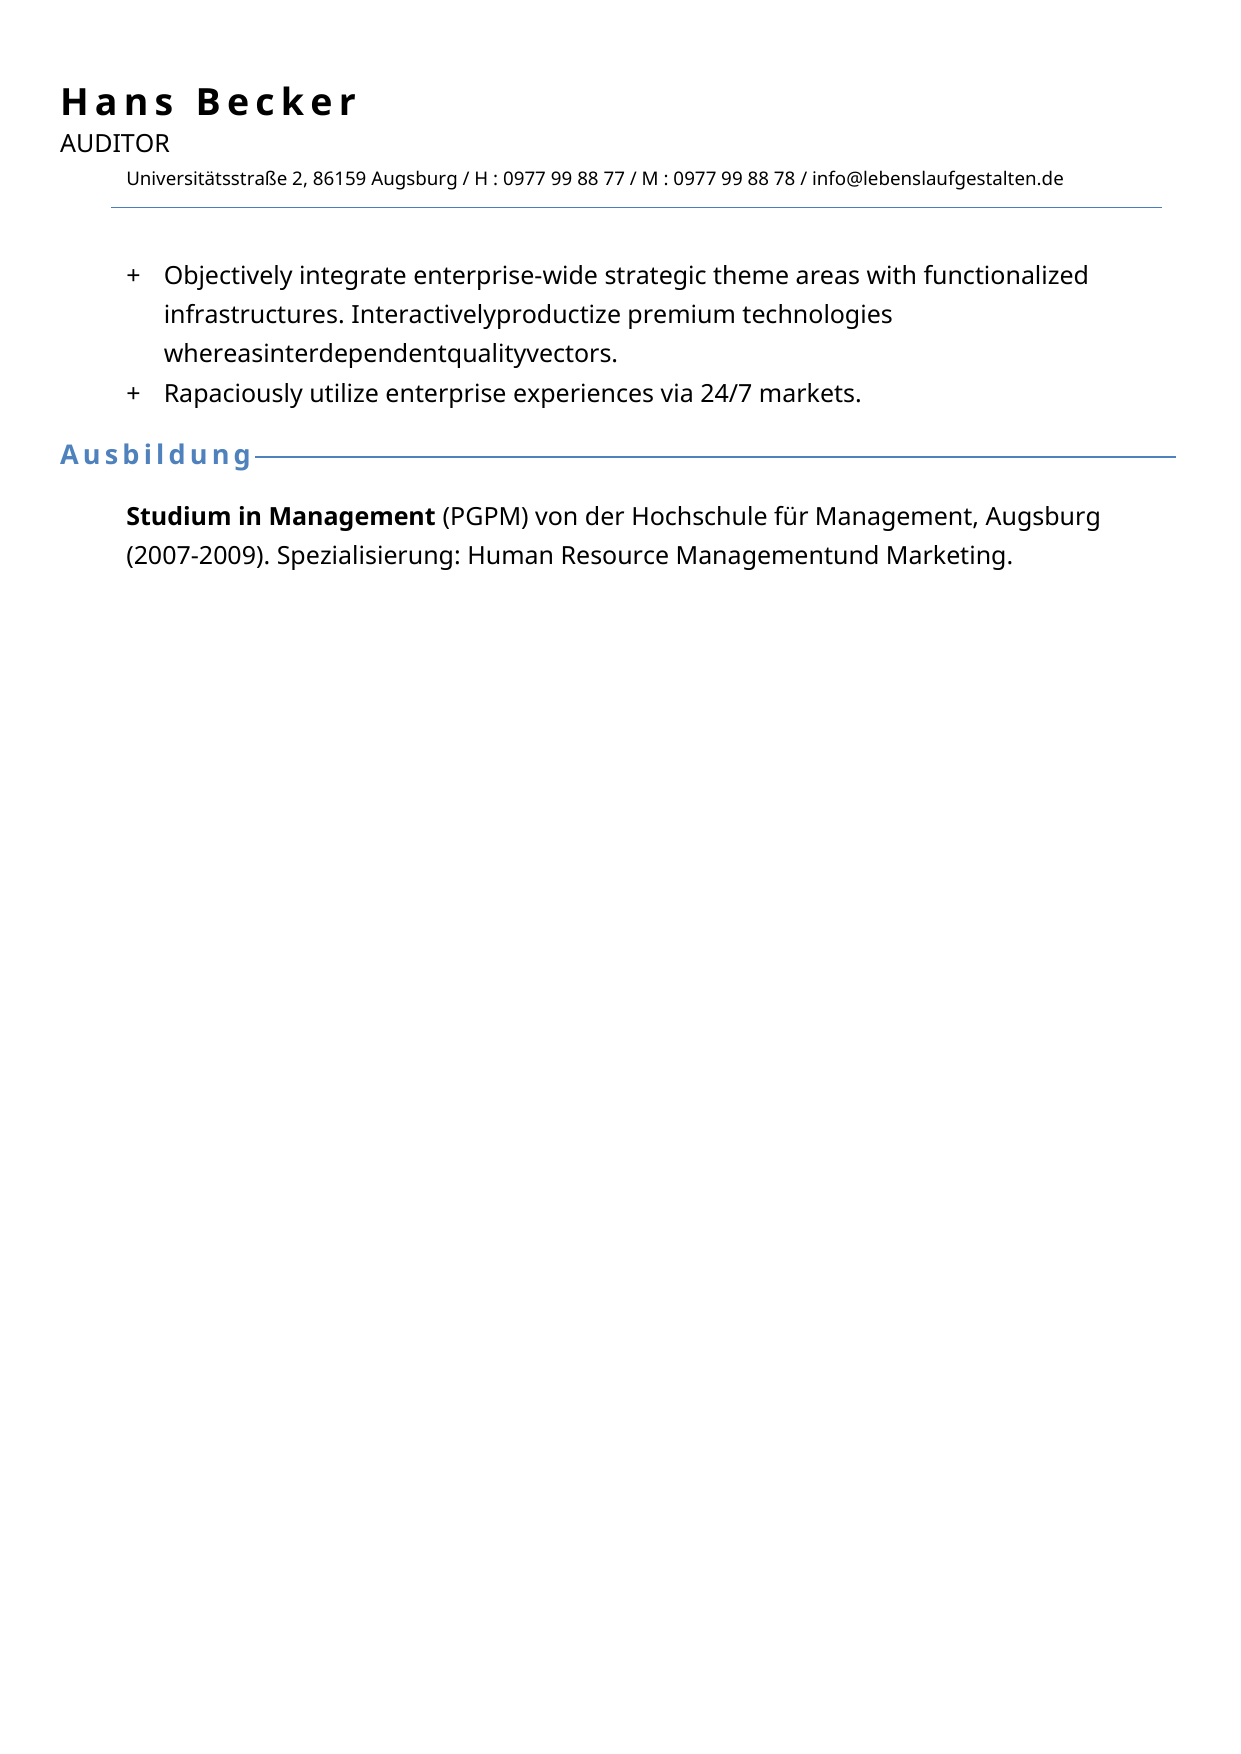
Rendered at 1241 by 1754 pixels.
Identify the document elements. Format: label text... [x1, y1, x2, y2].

list Rapaciously utilize enterprise experiences via 24/7 markets. [126, 375, 1180, 409]
subtitle Ausbildung [60, 435, 1180, 472]
text Studium in Management (PGPM) von der Hochschule für Management, Augsburg (2007-2009). Spezialisierung: Human Resource Managementund Marketing. [126, 498, 1180, 572]
list Objectively integrate enterprise-wide strategic theme areas with functionalized infrastructures. Interactivelyproductize premium technologies whereasinterdependentqualityvectors. [126, 258, 1180, 370]
